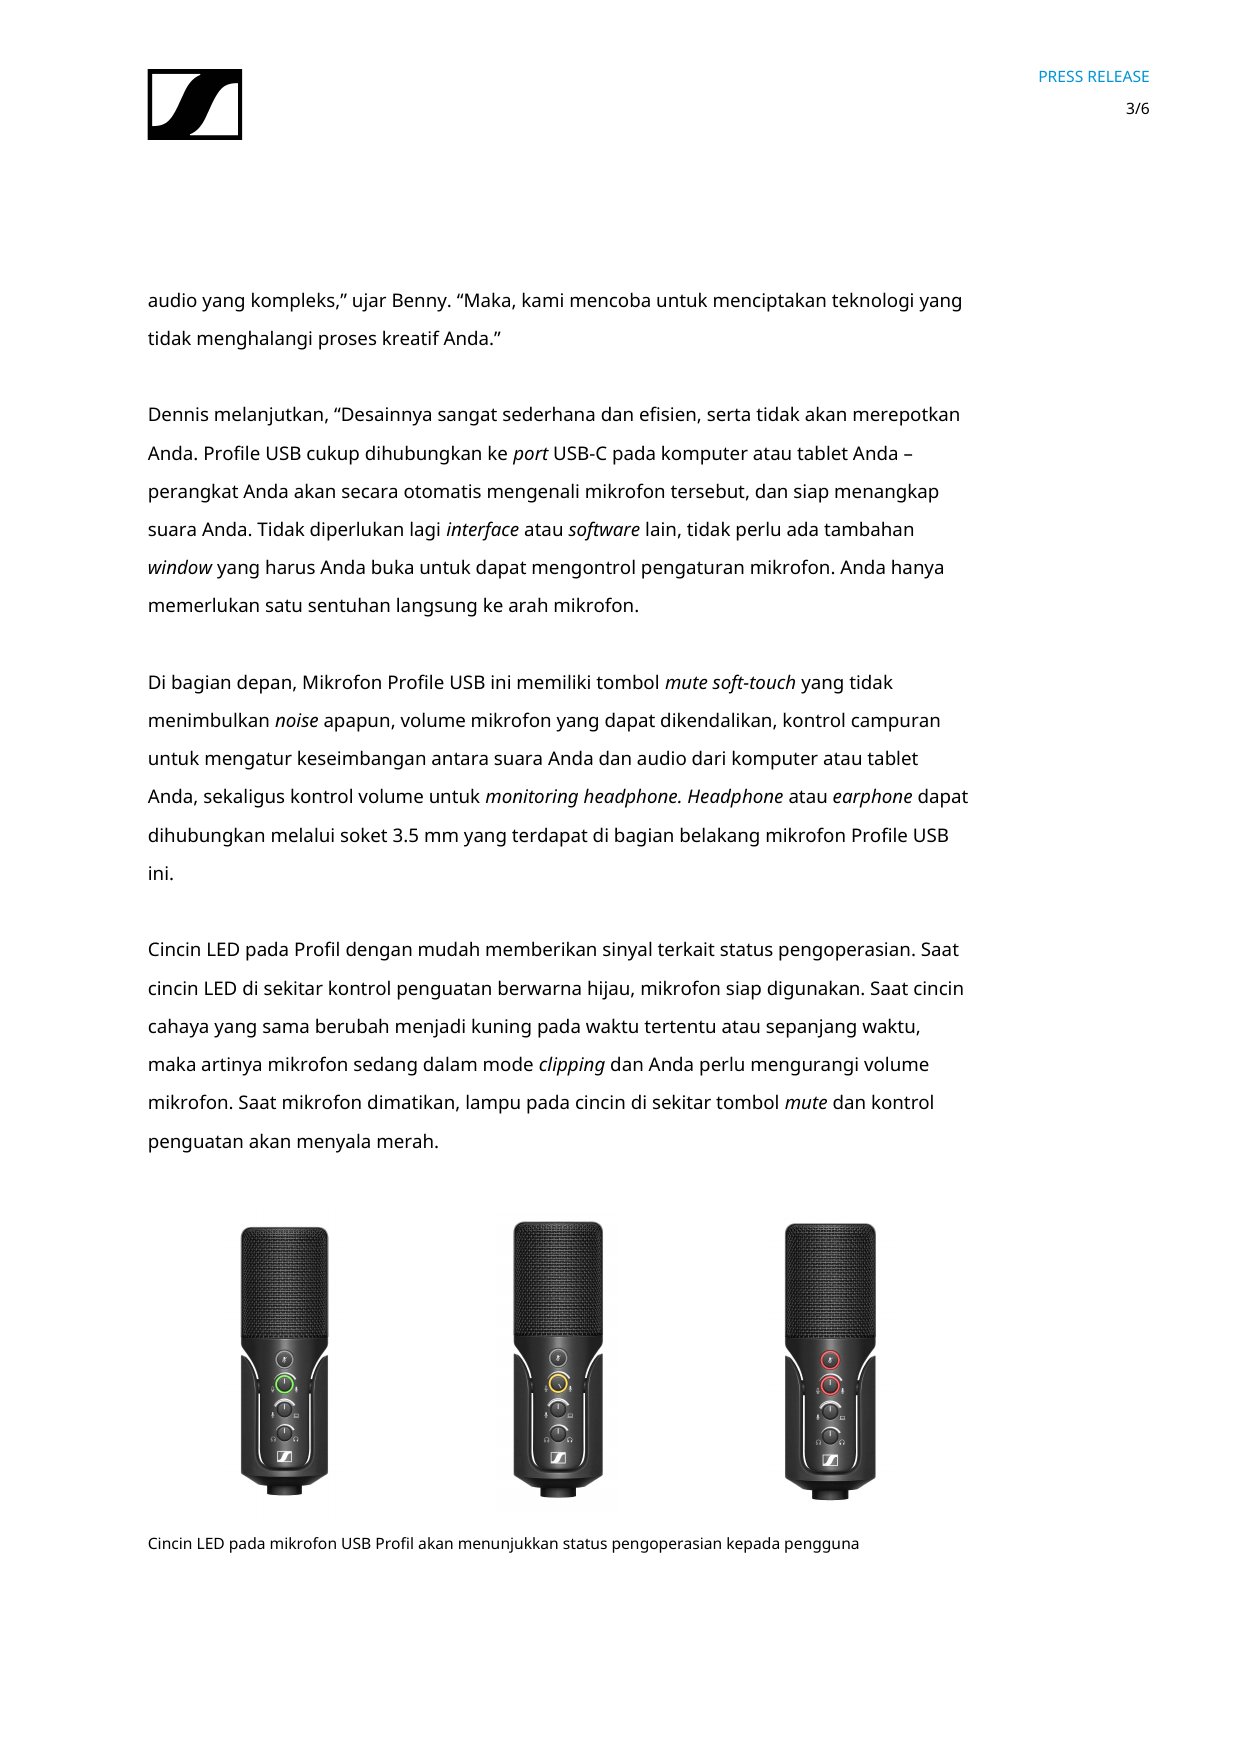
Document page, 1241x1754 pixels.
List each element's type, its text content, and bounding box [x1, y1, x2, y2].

table_header [695, 1204, 968, 1533]
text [148, 287, 968, 351]
text Cincin LED pada mikrofon USB Profil akan menunjukkan status pengoperasian kepada pengguna [148, 1533, 968, 1554]
picture [220, 1205, 350, 1522]
text Di bagian depan, Mikrofon Profile USB ini memiliki tombol mute soft-touch yang tidak menimbulkan noise apapun, volume mikrofon yang dapat dikendalikan, kontrol campuran untuk mengatur keseimbangan antara suara Anda dan audio dari komputer atau tablet Anda, sekaligus kontrol volume untuk monitoring headphone. Headphone atau earphone dapat dihubungkan melalui soket 3.5 mm yang terdapat di bagian belakang mikrofon Profile USB ini. [148, 669, 968, 886]
picture [147, 69, 243, 140]
text Dennis melanjutkan, “Desainnya sangat sederhana dan efisien, serta tidak akan merepotkan Anda. Profile USB cukup dihubungkan ke port USB-C pada komputer atau tablet Anda – perangkat Anda akan secara otomatis mengenali mikrofon tersebut, dan siap menangkap suara Anda. Tidak diperlukan lagi interface atau software lain, tidak perlu ada tambahan window yang harus Anda buka untuk dapat mengontrol pengaturan mikrofon. Anda hanya memerlukan satu sentuhan langsung ke arah mikrofon. [148, 402, 968, 618]
table_header [421, 1204, 695, 1533]
table_header [148, 1204, 421, 1533]
text Cincin LED pada Profil dengan mudah memberikan sinyal terkait status pengoperasian. Saat cincin LED di sekitar kontrol penguatan berwarna hijau, mikrofon siap digunakan. Saat cincin cahaya yang sama berubah menjadi kuning pada waktu tertentu atau sepanjang waktu, maka artinya mikrofon sedang dalam mode clipping dan Anda perlu mengurangi volume mikrofon. Saat mikrofon dimatikan, lampu pada cincin di sekitar tombol mute dan kontrol penguatan akan menyala merah. [148, 937, 968, 1153]
picture [766, 1204, 897, 1522]
picture [495, 1212, 621, 1515]
